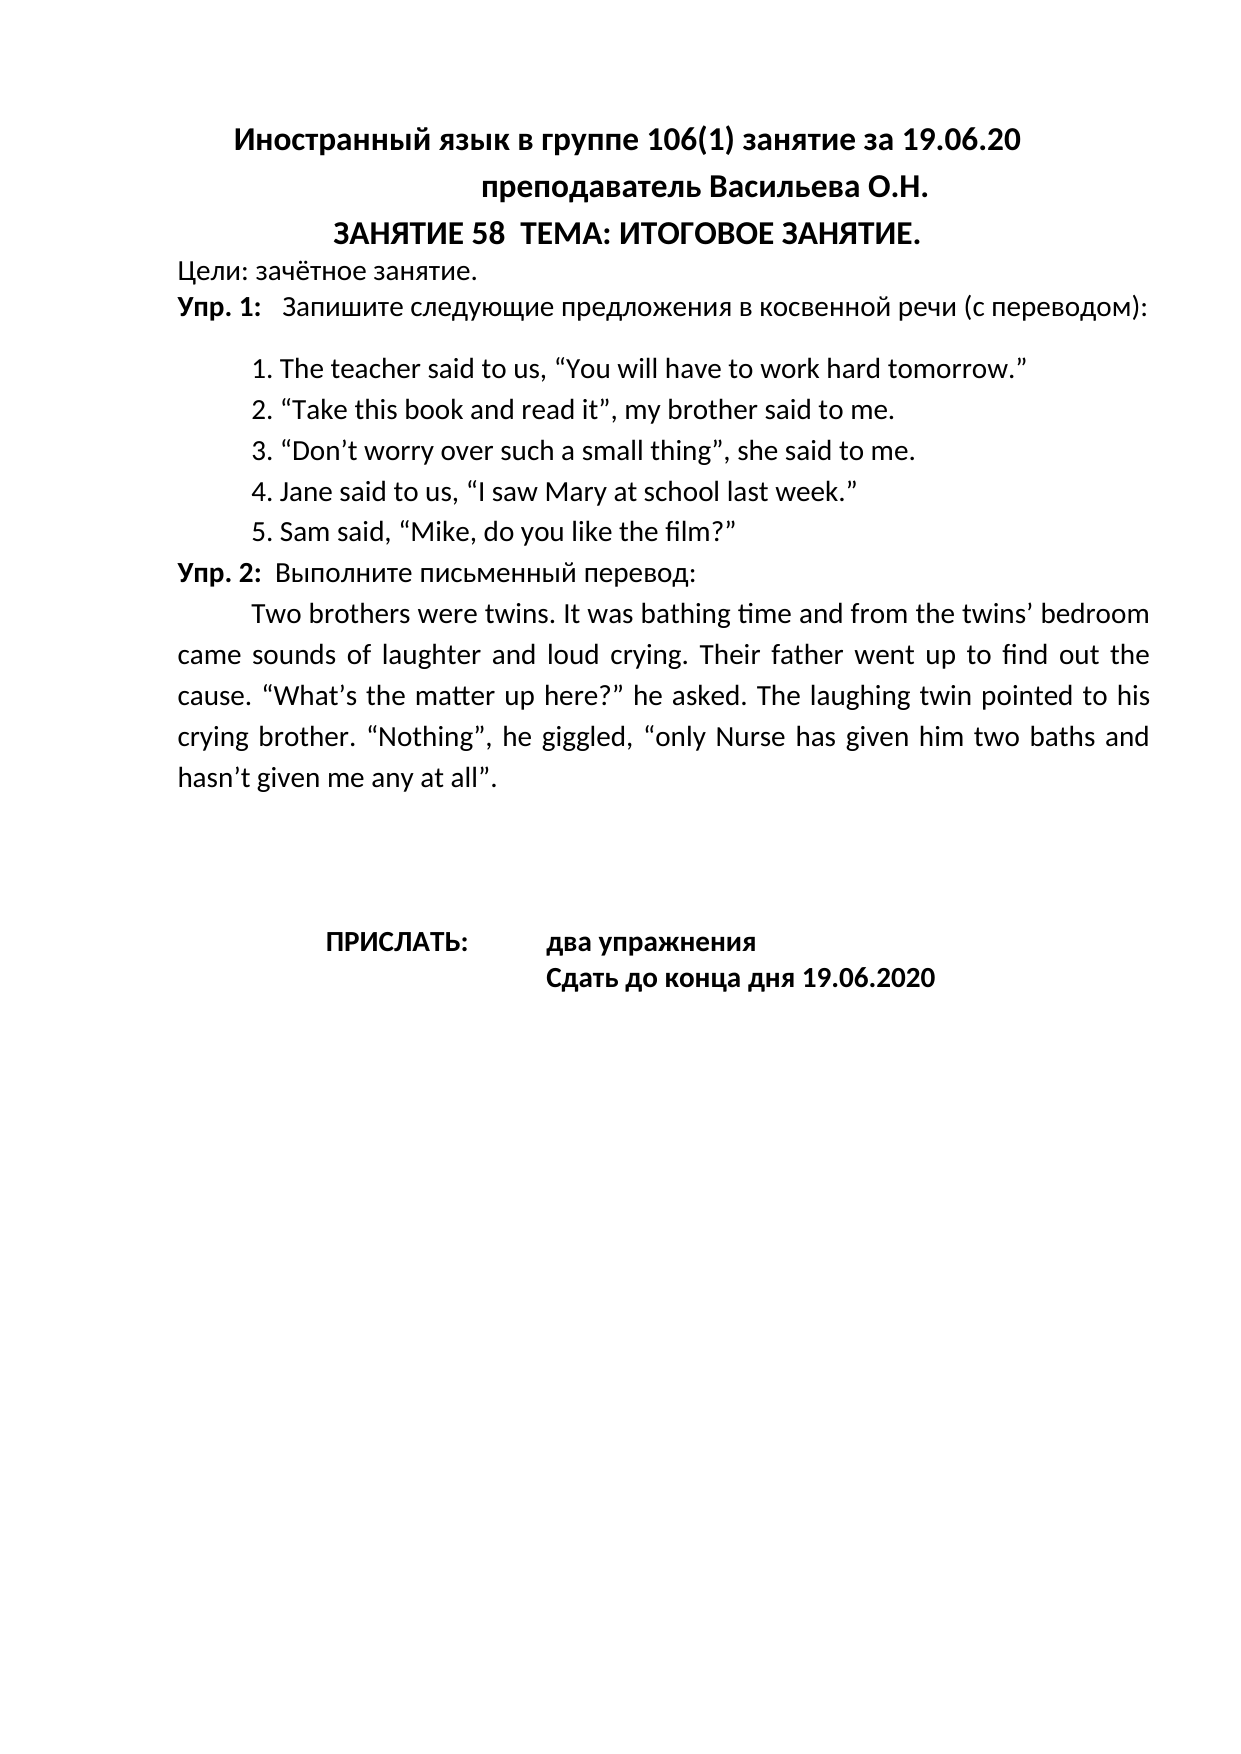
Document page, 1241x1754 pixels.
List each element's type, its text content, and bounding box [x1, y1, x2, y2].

text Упр. 1: Запишите следующие предложения в косвенной речи (с переводом): [177, 288, 1152, 324]
text Иностранный язык в группе 106(1) занятие за 19.06.20 [103, 118, 1152, 159]
text Упр. 2: Выполните письменный перевод: [177, 554, 1152, 590]
text 2. “Take this book and read it”, my brother said to me. [177, 391, 1152, 426]
text 5. Sam said, “Mike, do you like the film?” [177, 513, 1152, 549]
text 4. Jane said to us, “I saw Mary at school last week.” [177, 473, 1152, 508]
list Сдать до конца дня 19.06.2020 [546, 959, 1152, 995]
text 1. The teacher said to us, “You will have to work hard tomorrow.” [177, 350, 1152, 385]
text 3. “Don’t worry over such a small thing”, she said to me. [177, 432, 1152, 467]
text Two brothers were twins. It was bathing time and from the twins’ bedroom came sounds of laughter and loud crying. Their father went up to find out the cause. “What’s the matter up here?” he asked. The laughing twin pointed to his crying brother. “Nothing”, he giggled, “only Nurse has given him two baths and hasn’t given me any at all”. [177, 595, 1152, 795]
text ЗАНЯТИЕ 58 ТЕМА: ИТОГОВОЕ ЗАНЯТИЕ. [103, 212, 1152, 252]
text Цели: зачётное занятие. [177, 252, 1152, 288]
list ПРИСЛАТЬ: два упражнения [326, 923, 1152, 959]
text преподаватель Васильева О.Н. [177, 165, 1152, 206]
